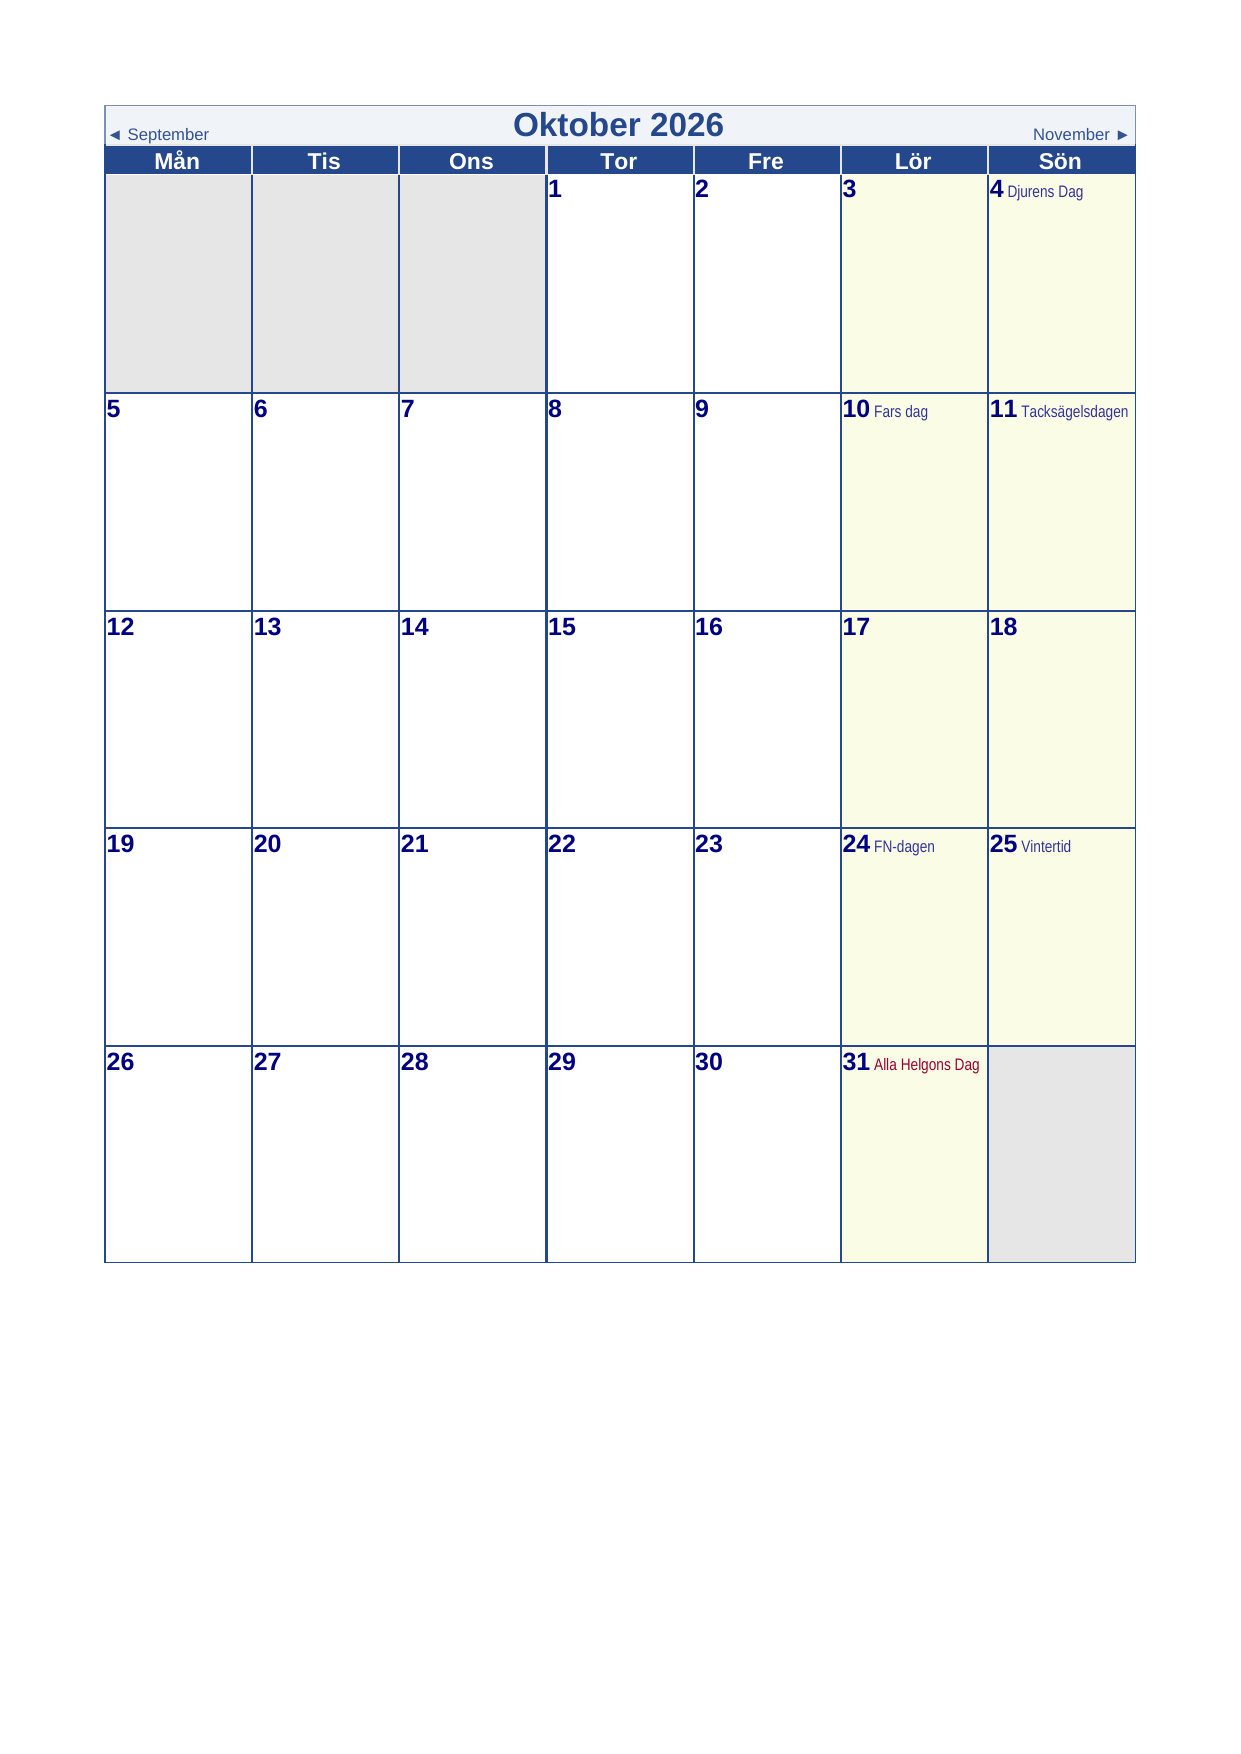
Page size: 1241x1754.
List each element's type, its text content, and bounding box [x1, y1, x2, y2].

table_cell Sön [989, 146, 1135, 174]
table_header ◄ September [106, 106, 252, 144]
table_cell 13 [253, 612, 398, 827]
table_cell 30 [695, 1047, 840, 1262]
table_cell 23 [695, 829, 840, 1044]
table_cell Ons [400, 146, 545, 174]
table_cell 9 [695, 394, 840, 609]
table_cell Mån [106, 146, 251, 174]
table_header Oktober 2026 [252, 106, 988, 144]
table_cell 1 [548, 175, 693, 392]
table_cell 18 [989, 612, 1135, 827]
table_cell 10 Fars dag [842, 394, 987, 609]
table_cell Tor [548, 146, 693, 174]
table_cell 20 [253, 829, 398, 1044]
table_cell [253, 175, 398, 392]
table_cell 28 [400, 1047, 545, 1262]
table_cell 27 [253, 1047, 398, 1262]
table_cell 5 [106, 394, 251, 609]
table_header November ► [988, 106, 1135, 144]
table_cell 3 [842, 175, 987, 392]
table_cell Lör [842, 146, 987, 174]
table_cell 17 [842, 612, 987, 827]
table_cell 11 Tacksägelsdagen [989, 394, 1135, 609]
table_cell 25 Vintertid [989, 829, 1135, 1044]
table_cell [989, 1047, 1135, 1262]
table_cell 26 [106, 1047, 251, 1262]
table_cell [400, 175, 545, 392]
table_cell [106, 175, 251, 392]
table_cell 2 [695, 175, 840, 392]
table_cell 7 [400, 394, 545, 609]
table_cell 14 [400, 612, 545, 827]
table_cell 22 [548, 829, 693, 1044]
table_cell 19 [106, 829, 251, 1044]
table_cell 31 Alla Helgons Dag [842, 1047, 987, 1262]
table_cell Fre [695, 146, 840, 174]
table_cell 16 [695, 612, 840, 827]
table_cell Tis [253, 146, 398, 174]
table_cell 4 Djurens Dag [989, 175, 1135, 392]
table_cell 29 [548, 1047, 693, 1262]
table_cell 15 [548, 612, 693, 827]
table_cell 12 [106, 612, 251, 827]
table_cell 21 [400, 829, 545, 1044]
table_cell 8 [548, 394, 693, 609]
table_cell 6 [253, 394, 398, 609]
table_cell 24 FN-dagen [842, 829, 987, 1044]
